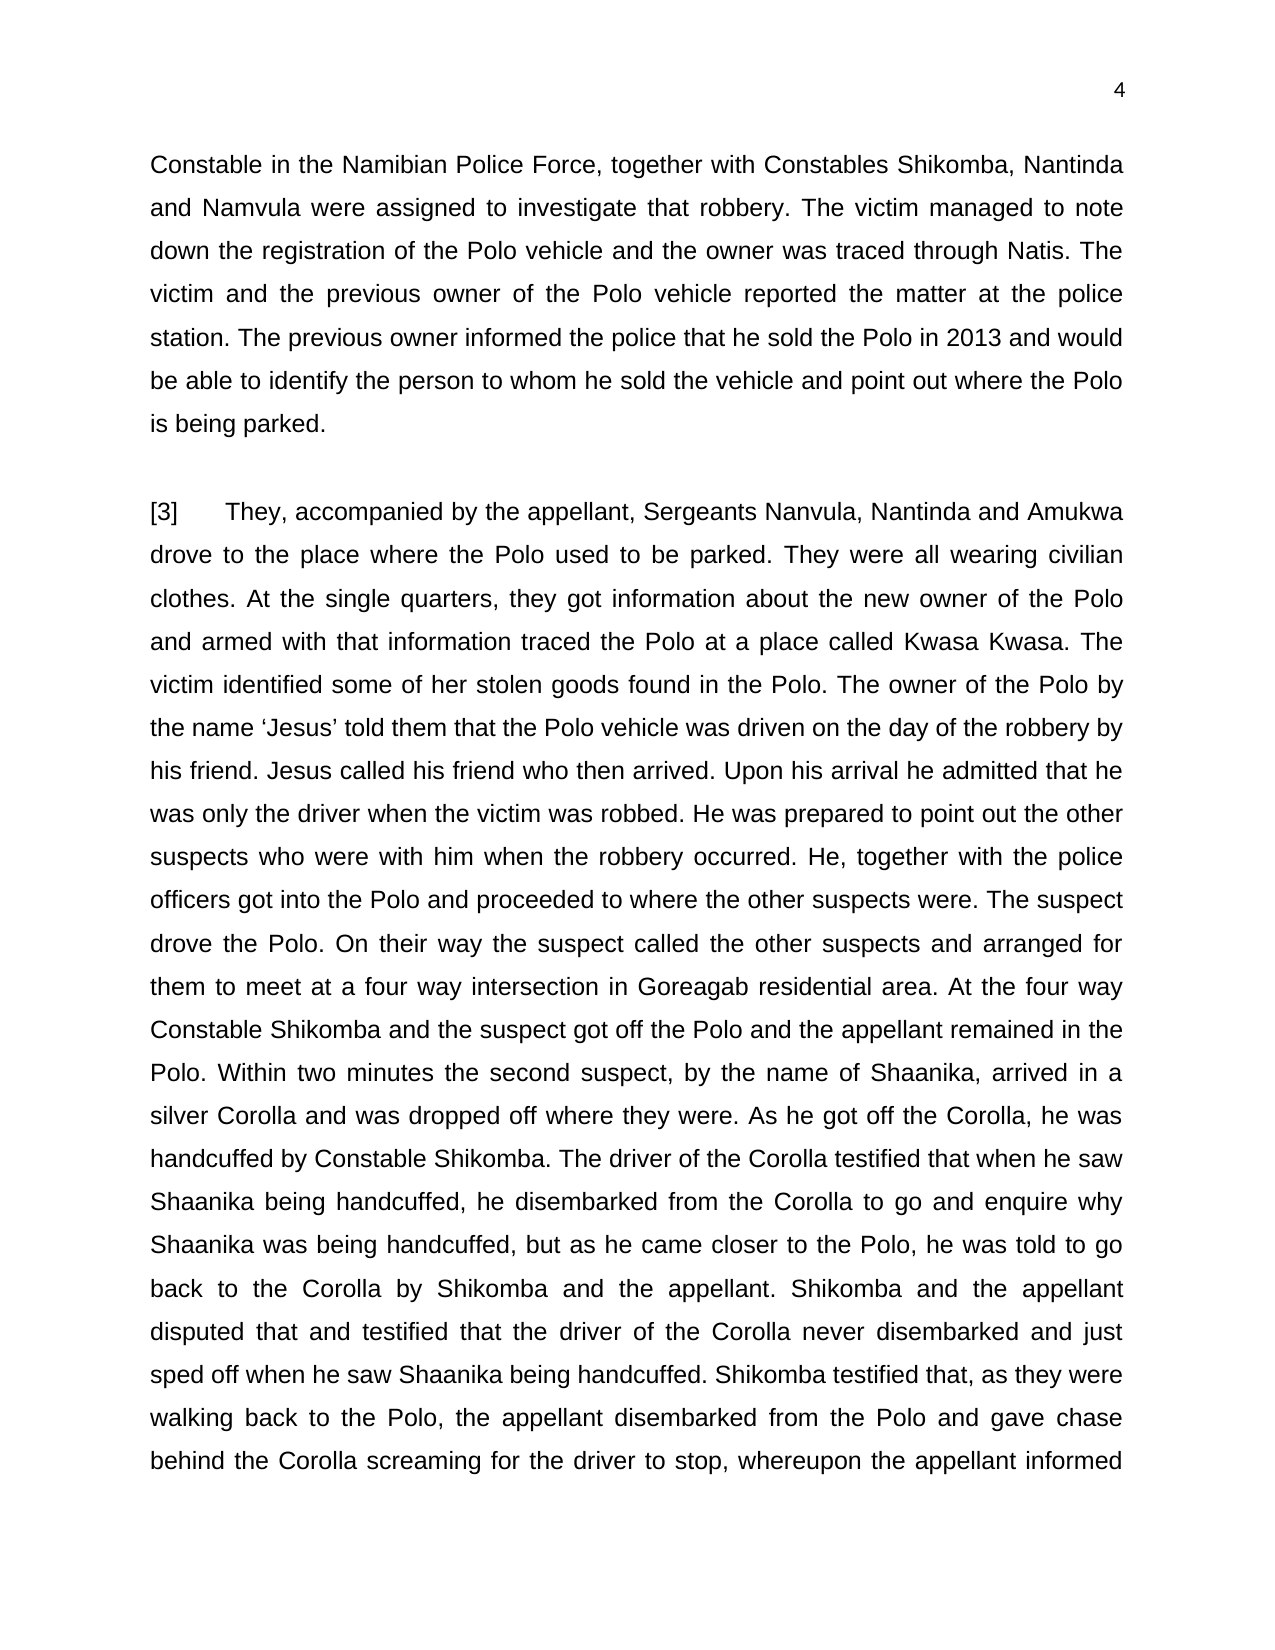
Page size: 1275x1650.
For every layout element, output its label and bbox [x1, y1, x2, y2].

text [150, 497, 1125, 1475]
text [150, 150, 1125, 437]
